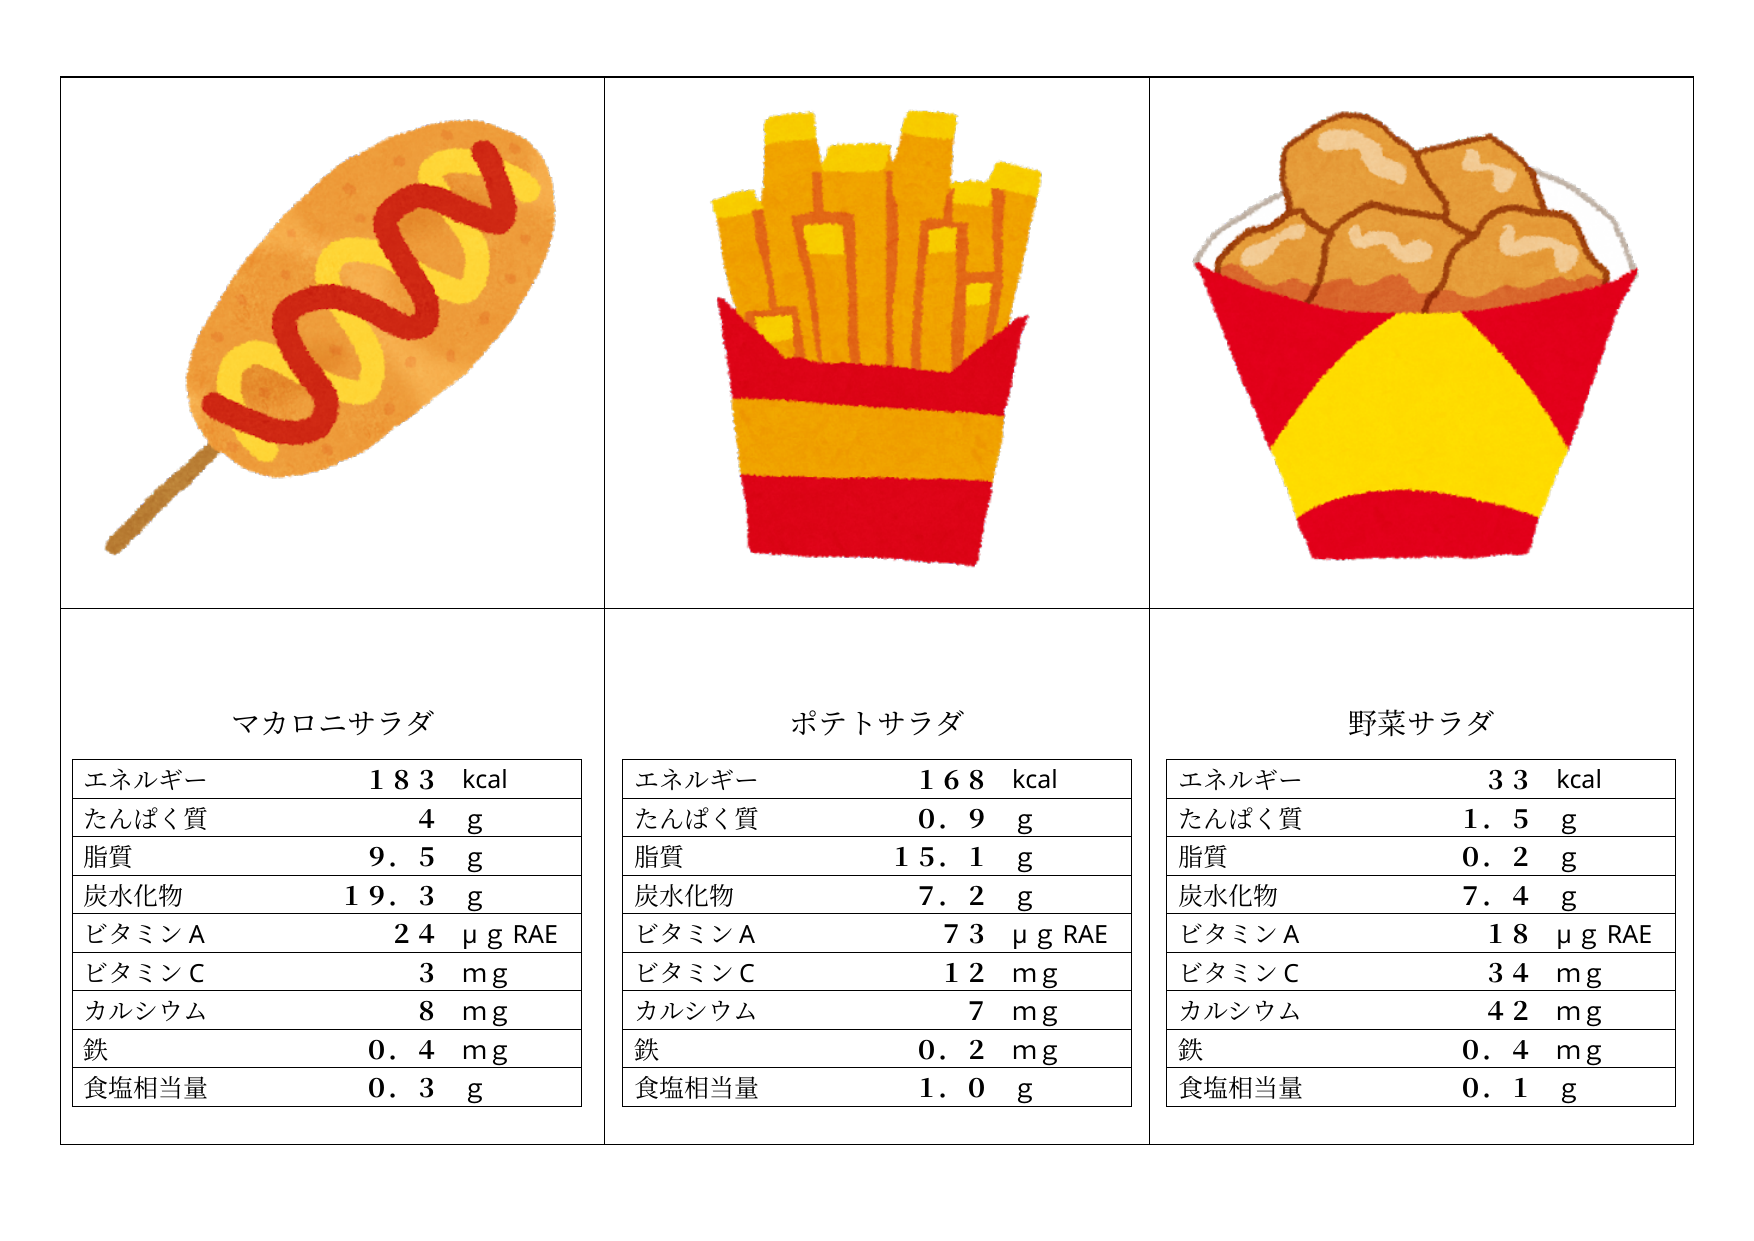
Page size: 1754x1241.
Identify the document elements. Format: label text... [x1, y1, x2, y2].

table_cell [61, 78, 604, 608]
picture [703, 98, 1050, 572]
table_cell [1150, 78, 1693, 608]
table_cell ポテトサラダ [605, 609, 1149, 1144]
table_cell [605, 78, 1149, 608]
picture [96, 98, 569, 578]
picture [1185, 98, 1658, 581]
table_cell 野菜サラダ [1150, 609, 1693, 1144]
table_cell マカロニサラダ [61, 609, 604, 1144]
